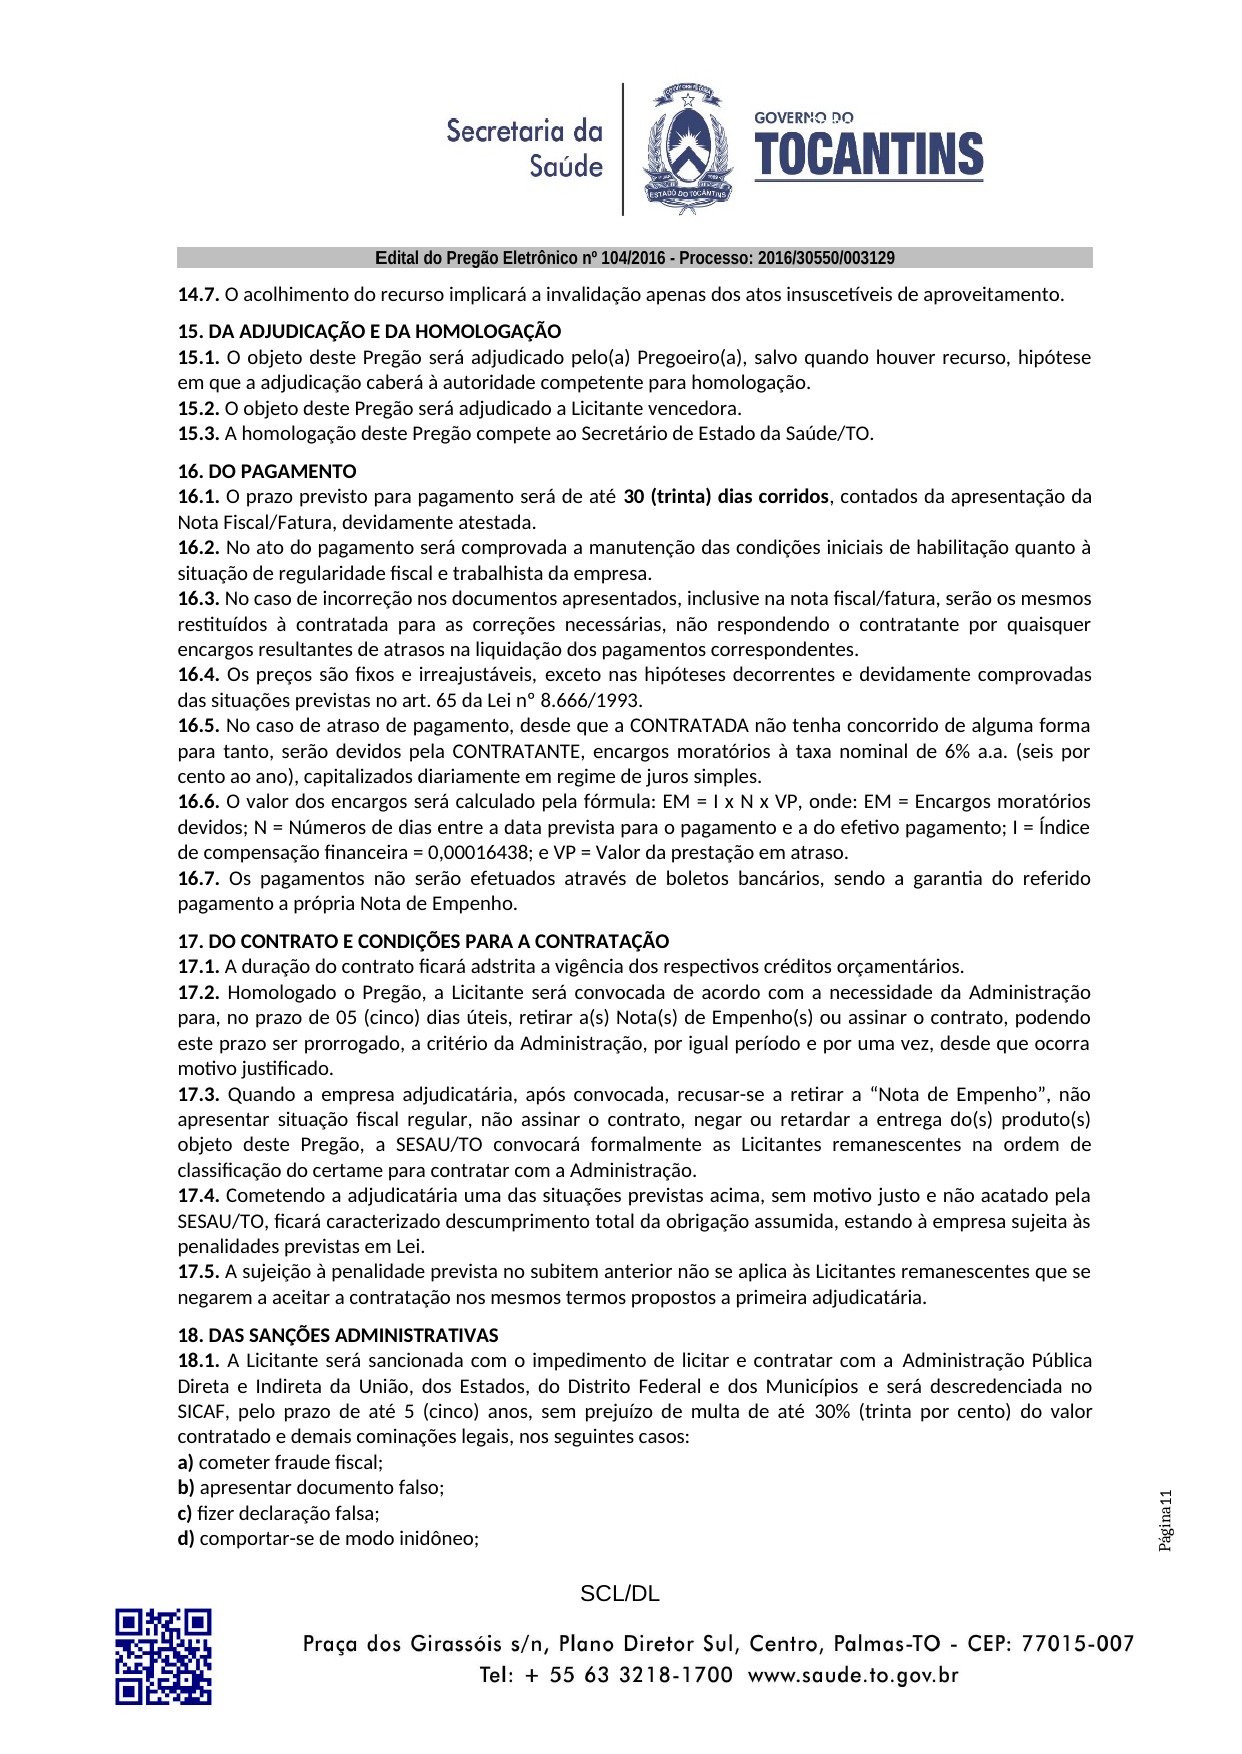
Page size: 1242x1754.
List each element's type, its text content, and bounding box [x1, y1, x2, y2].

text 16.2. No ato do pagamento será comprovada a manutenção das condições iniciais de habilitação quanto à situação de regularidade fiscal e trabalhista da empresa. [177, 534, 1093, 585]
text 16.3. No caso de incorreção nos documentos apresentados, inclusive na nota fiscal/fatura, serão os mesmos restituídos à contratada para as correções necessárias, não respondendo o contratante por quaisquer encargos resultantes de atrasos na liquidação dos pagamentos correspondentes. [177, 585, 1093, 662]
text 16.1. O prazo previsto para pagamento será de até 30 (trinta) dias corridos, contados da apresentação da Nota Fiscal/Fatura, devidamente atestada. [177, 484, 1093, 534]
text 16. DO PAGAMENTO [177, 458, 1093, 484]
text 18. DAS SANÇÕES ADMINISTRATIVAS [177, 1322, 1093, 1347]
picture [111, 1604, 1134, 1709]
text a) cometer fraude fiscal; [177, 1449, 1093, 1474]
text 17.2. Homologado o Pregão, a Licitante será convocada de acordo com a necessidade da Administração para, no prazo de 05 (cinco) dias úteis, retirar a(s) Nota(s) de Empenho(s) ou assinar o contrato, podendo este prazo ser prorrogado, a critério da Administração, por igual período e por uma vez, desde que ocorra motivo justificado. [177, 979, 1093, 1081]
text 16.7. Os pagamentos não serão efetuados através de boletos bancários, sendo a garantia do referido pagamento a própria Nota de Empenho. [177, 865, 1093, 916]
text 14.7. O acolhimento do recurso implicará a invalidação apenas dos atos insuscetíveis de aproveitamento. [177, 281, 1093, 306]
text 15.2. O objeto deste Pregão será adjudicado a Licitante vencedora. [177, 395, 1093, 420]
text 15. DA ADJUDICAÇÃO E DA HOMOLOGAÇÃO [177, 319, 1093, 344]
text d) comportar-se de modo inidôneo; [177, 1525, 1093, 1551]
text 17.4. Cometendo a adjudicatária uma das situações previstas acima, sem motivo justo e não acatado pela SESAU/TO, ficará caracterizado descumprimento total da obrigação assumida, estando à empresa sujeita às penalidades previstas em Lei. [177, 1182, 1093, 1259]
text 16.5. No caso de atraso de pagamento, desde que a CONTRATADA não tenha concorrido de alguma forma para tanto, serão devidos pela CONTRATANTE, encargos moratórios à taxa nominal de 6% a.a. (seis por cento ao ano), capitalizados diariamente em regime de juros simples. [177, 712, 1093, 789]
picture [3, 0, 1242, 231]
text 15.3. A homologação deste Pregão compete ao Secretário de Estado da Saúde/TO. [177, 420, 1093, 446]
text b) apresentar documento falso; [177, 1474, 1093, 1500]
text 18.1. A Licitante será sancionada com o impedimento de licitar e contratar com a Administração Pública Direta e Indireta da União, dos Estados, do Distrito Federal e dos Municípios e será descredenciada no SICAF, pelo prazo de até 5 (cinco) anos, sem prejuízo de multa de até 30% (trinta por cento) do valor contratado e demais cominações legais, nos seguintes casos: [177, 1347, 1093, 1449]
text 17.5. A sujeição à penalidade prevista no subitem anterior não se aplica às Licitantes remanescentes que se negarem a aceitar a contratação nos mesmos termos propostos a primeira adjudicatária. [177, 1259, 1093, 1309]
text 15.1. O objeto deste Pregão será adjudicado pelo(a) Pregoeiro(a), salvo quando houver recurso, hipótese em que a adjudicação caberá à autoridade competente para homologação. [177, 344, 1093, 395]
text 16.6. O valor dos encargos será calculado pela fórmula: EM = I x N x VP, onde: EM = Encargos moratórios devidos; N = Números de dias entre a data prevista para o pagamento e a do efetivo pagamento; I = Índice de compensação financeira = 0,00016438; e VP = Valor da prestação em atraso. [177, 789, 1093, 865]
text 17. DO CONTRATO E CONDIÇÕES PARA A CONTRATAÇÃO [177, 928, 1093, 954]
text 17.1. A duração do contrato ficará adstrita a vigência dos respectivos créditos orçamentários. [177, 954, 1093, 979]
text c) fizer declaração falsa; [177, 1500, 1093, 1525]
text 17.3. Quando a empresa adjudicatária, após convocada, recusar-se a retirar a “Nota de Empenho”, não apresentar situação fiscal regular, não assinar o contrato, negar ou retardar a entrega do(s) produto(s) objeto deste Pregão, a SESAU/TO convocará formalmente as Licitantes remanescentes na ordem de classificação do certame para contratar com a Administração. [177, 1081, 1093, 1182]
text 16.4. Os preços são fixos e irreajustáveis, exceto nas hipóteses decorrentes e devidamente comprovadas das situações previstas no art. 65 da Lei nº 8.666/1993. [177, 662, 1093, 712]
